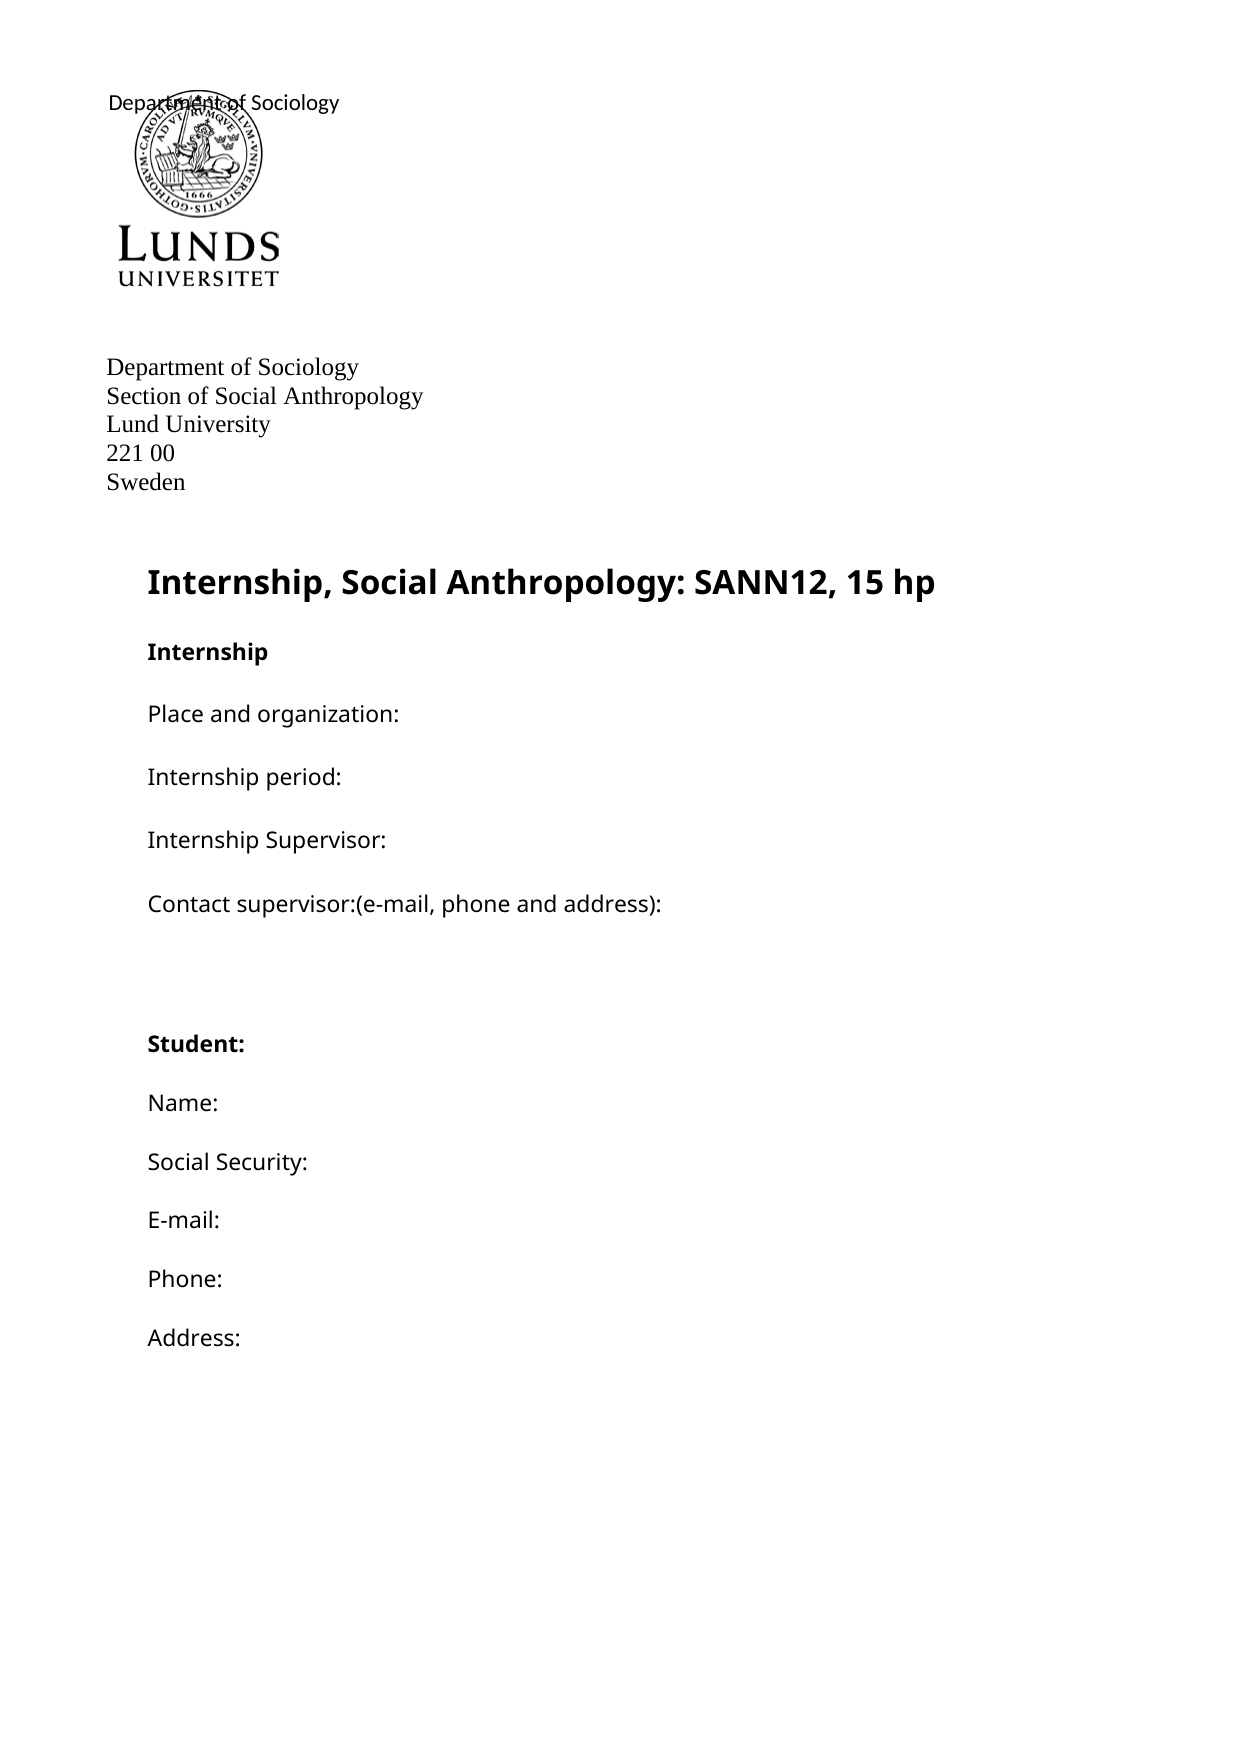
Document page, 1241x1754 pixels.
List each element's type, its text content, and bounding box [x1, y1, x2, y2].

text Internship Supervisor: [147, 824, 442, 855]
text Contact supervisor:(e-mail, phone and address): [147, 888, 1065, 919]
text Section of Social Anthropology [106, 381, 1065, 409]
text Sweden [106, 467, 1065, 496]
picture [118, 90, 279, 290]
text Social Security: [147, 1146, 313, 1177]
text Internship, Social Anthropology: SANN12, 15 hp [147, 559, 1065, 604]
subtitle Student: [147, 1028, 1065, 1059]
text Internship [147, 636, 442, 667]
text Phone: [147, 1263, 313, 1294]
text E-mail: [147, 1204, 313, 1236]
text Internship period: [147, 761, 442, 792]
text Place and organization: [147, 698, 442, 730]
text Name: [147, 1087, 313, 1118]
text 221 00 [106, 438, 1065, 467]
text Lund University [106, 409, 1065, 438]
text Department of Sociology [106, 352, 1065, 381]
text Address: [147, 1322, 313, 1353]
